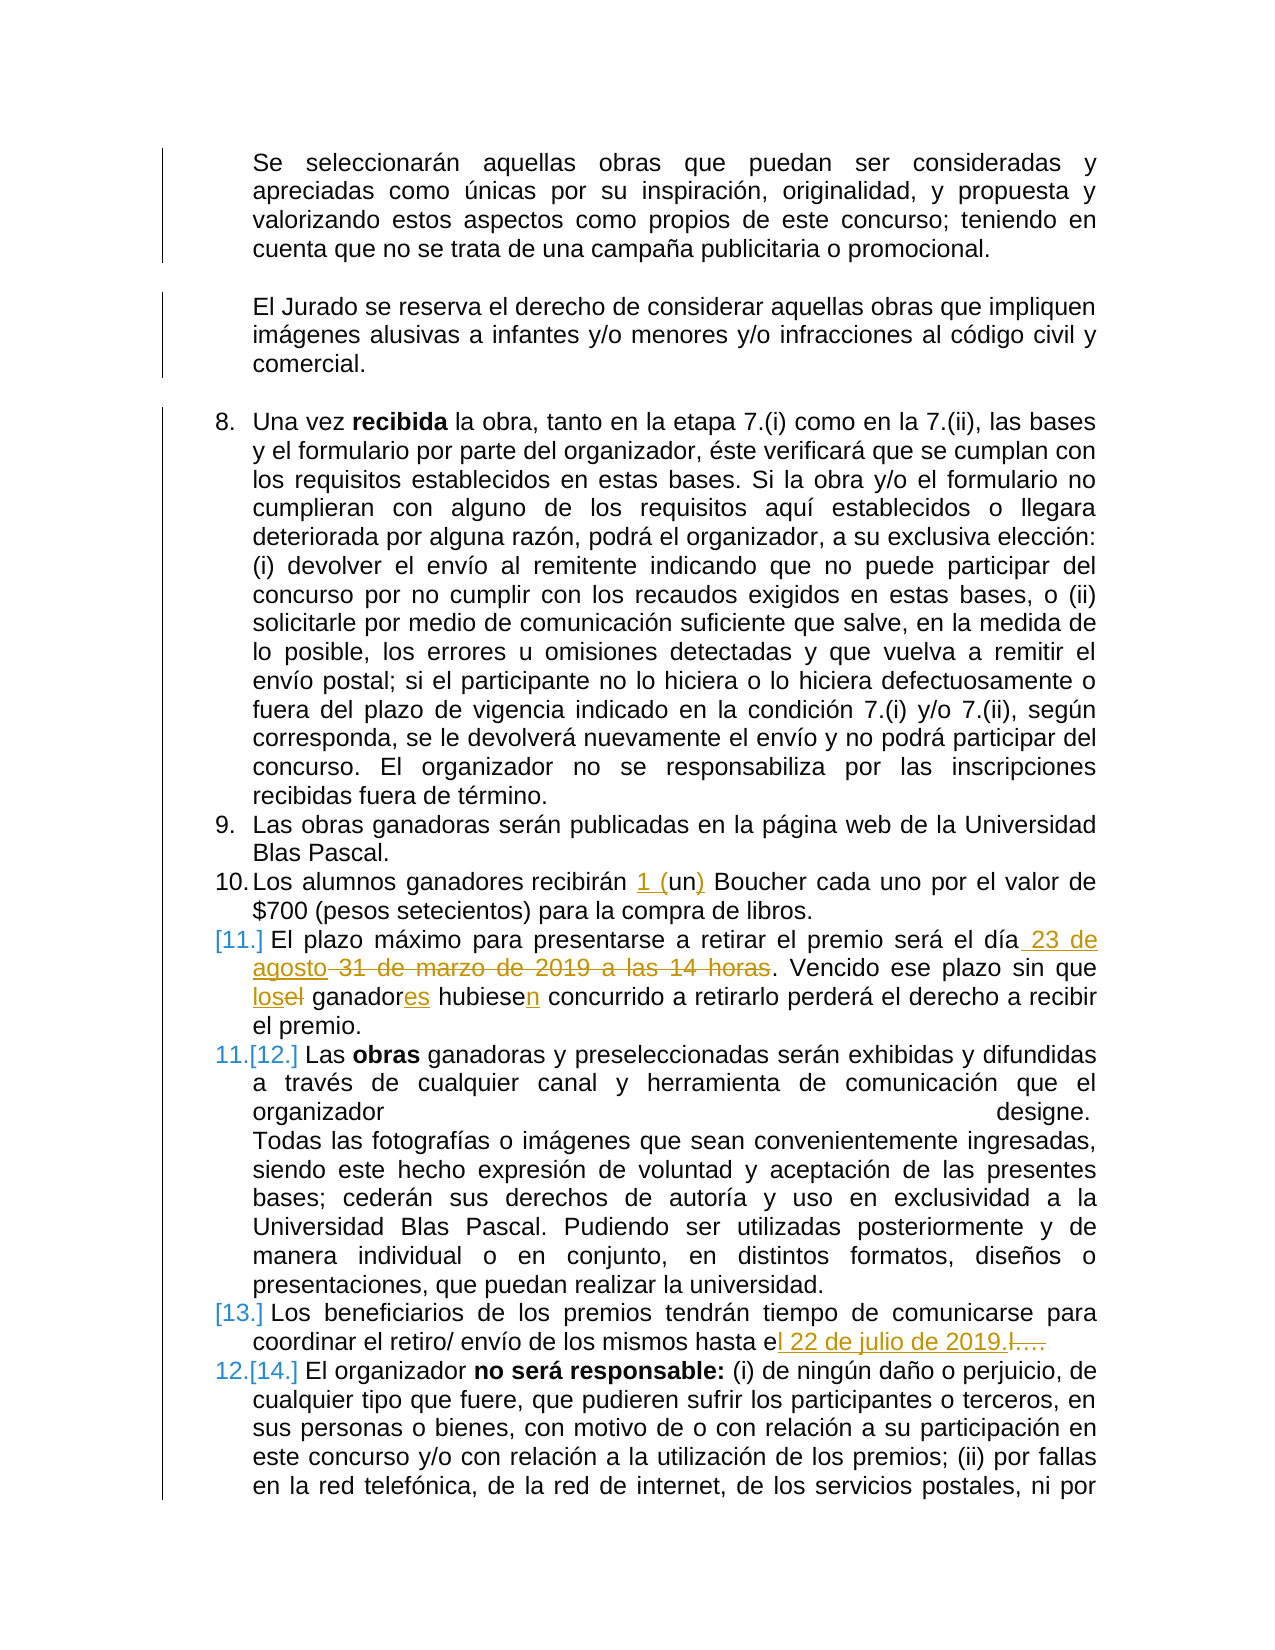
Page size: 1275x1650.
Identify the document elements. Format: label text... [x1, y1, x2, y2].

list Las obras ganadoras y preseleccionadas serán exhibidas y difundidas a través de cualquier canal y herramienta de comunicación que el organizador designe. Todas las fotografías o imágenes que sean convenientemente ingresadas, siendo este hecho expresión de voluntad y aceptación de las presentes bases; cederán sus derechos de autoría y uso en exclusividad a la Universidad Blas Pascal. Pudiendo ser utilizadas posteriormente y de manera individual o en conjunto, en distintos formatos, diseños o presentaciones, que puedan realizar la universidad. [215, 1040, 1098, 1298]
list El plazo máximo para presentarse a retirar el premio será el día. Vencido ese plazo sin que ganador hubiese concurrido a retirarlo perderá el derecho a recibir el premio. [215, 925, 1098, 1040]
text Se seleccionarán aquellas obras que puedan ser consideradas y apreciadas como únicas por su inspiración, originalidad, y propuesta y valorizando estos aspectos como propios de este concurso; teniendo en cuenta que no se trata de una campaña publicitaria o promocional. [252, 148, 1098, 263]
text El Jurado se reserva el derecho de considerar aquellas obras que impliquen imágenes alusivas a infantes y/o menores y/o infracciones al código civil y comercial. [252, 292, 1098, 378]
list Los alumnos ganadores recibirán un Boucher cada uno por el valor de $700 (pesos setecientos) para la compra de libros. [215, 867, 1098, 925]
list Una vez recibida la obra, tanto en la etapa 7.(i) como en la 7.(ii), las bases y el formulario por parte del organizador, éste verificará que se cumplan con los requisitos establecidos en estas bases. Si la obra y/o el formulario no cumplieran con alguno de los requisitos aquí establecidos o llegara deteriorada por alguna razón, podrá el organizador, a su exclusiva elección:(i) devolver el envío al remitente indicando que no puede participar del concurso por no cumplir con los recaudos exigidos en estas bases, o (ii) solicitarle por medio de comunicación suficiente que salve, en la medida de lo posible, los errores u omisiones detectadas y que vuelva a remitir el envío postal; si el participante no lo hiciera o lo hiciera defectuosamente o fuera del plazo de vigencia indicado en la condición 7.(i) y/o 7.(ii), según corresponda, se le devolverá nuevamente el envío y no podrá participar del concurso. El organizador no se responsabiliza por las inscripciones recibidas fuera de término. [215, 407, 1098, 810]
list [215, 1356, 1098, 1500]
list Los beneficiarios de los premios tendrán tiempo de comunicarse para coordinar el retiro/ envío de los mismos hasta e [215, 1298, 1098, 1356]
list Las obras ganadoras serán publicadas en la página web de la Universidad Blas Pascal. [215, 810, 1098, 867]
